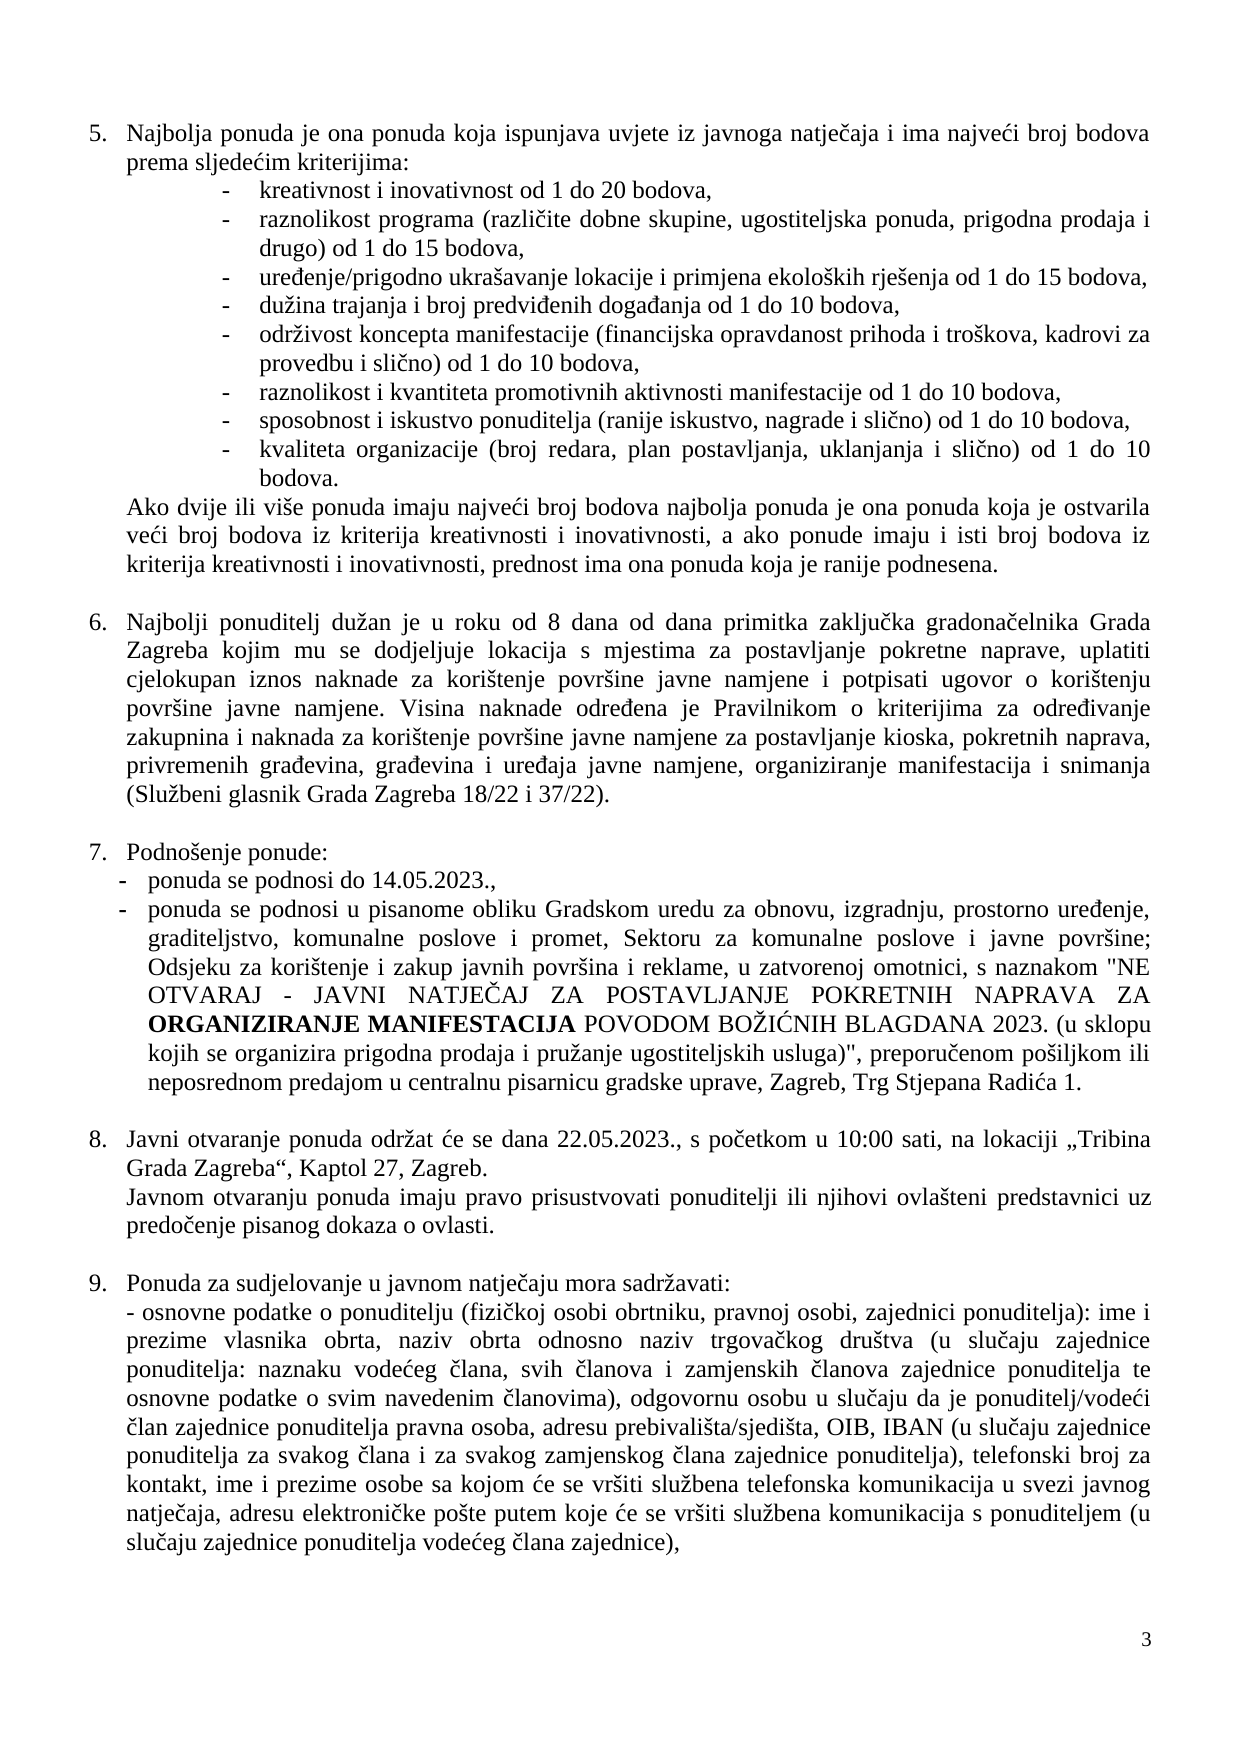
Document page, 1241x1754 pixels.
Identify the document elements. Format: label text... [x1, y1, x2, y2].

list dužina trajanja i broj predviđenih događanja od 1 do 10 bodova, [222, 291, 1152, 319]
list ponuda se podnosi do 14.05.2023., [118, 866, 1152, 894]
list Podnošenje ponude: [89, 837, 1152, 866]
list kvaliteta organizacije (broj redara, plan postavljanja, uklanjanja i slično) od 1 do 10 bodova. [222, 434, 1152, 492]
list sposobnost i iskustvo ponuditelja (ranije iskustvo, nagrade i slično) od 1 do 10 bodova, [222, 406, 1152, 434]
list kreativnost i inovativnost od 1 do 20 bodova, [222, 176, 1152, 204]
text - osnovne podatke o ponuditelju (fizičkoj osobi obrtniku, pravnoj osobi, zajednici ponuditelja): ime i prezime vlasnika obrta, naziv obrta odnosno naziv trgovačkog društva (u slučaju zajednice ponuditelja: naznaku vodećeg člana, svih članova i zamjenskih članova zajednice ponuditelja te osnovne podatke o svim navedenim članovima), odgovornu osobu u slučaju da je ponuditelj/vodeći član zajednice ponuditelja pravna osoba, adresu prebivališta/sjedišta, OIB, IBAN (u slučaju zajednice ponuditelja za svakog člana i za svakog zamjenskog člana zajednice ponuditelja), telefonski broj za kontakt, ime i prezime osobe sa kojom će se vršiti službena telefonska komunikacija u svezi javnog natječaja, adresu elektroničke pošte putem koje će se vršiti službena komunikacija s ponuditeljem (u slučaju zajednice ponuditelja vodećeg člana zajednice), [126, 1297, 1152, 1556]
list raznolikost programa (različite dobne skupine, ugostiteljska ponuda, prigodna prodaja i drugo) od 1 do 15 bodova, [222, 204, 1152, 262]
list ponuda se podnosi u pisanome obliku Gradskom uredu za obnovu, izgradnju, prostorno uređenje, graditeljstvo, komunalne poslove i promet, Sektoru za komunalne poslove i javne površine; Odsjeku za korištenje i zakup javnih površina i reklame, u zatvorenoj omotnici, s naznakom "NE OTVARAJ - JAVNI NATJEČAJ ZA POSTAVLJANJE POKRETNIH NAPRAVA ZA ORGANIZIRANJE MANIFESTACIJA POVODOM BOŽIĆNIH BLAGDANA 2023. (u sklopu kojih se organizira prigodna prodaja i pružanje ugostiteljskih usluga)", preporučenom pošiljkom ili neposrednom predajom u centralnu pisarnicu gradske uprave, Zagreb, Trg Stjepana Radića 1. [118, 894, 1152, 1096]
list Ponuda za sudjelovanje u javnom natječaju mora sadržavati: [89, 1268, 1152, 1297]
list Javni otvaranje ponuda održat će se dana 22.05.2023., s početkom u 10:00 sati, na lokaciji „Tribina Grada Zagreba“, Kaptol 27, Zagreb. [89, 1124, 1152, 1182]
list Ako dvije ili više ponuda imaju najveći broj bodova najbolja ponuda je ona ponuda koja je ostvarila veći broj bodova iz kriterija kreativnosti i inovativnosti, a ako ponude imaju i isti broj bodova iz kriterija kreativnosti i inovativnosti, prednost ima ona ponuda koja je ranije podnesena. [126, 492, 1152, 578]
list uređenje/prigodno ukrašavanje lokacije i primjena ekoloških rješenja od 1 do 15 bodova, [222, 262, 1152, 291]
list raznolikost i kvantiteta promotivnih aktivnosti manifestacije od 1 do 10 bodova, [222, 377, 1152, 406]
list Najbolja ponuda je ona ponuda koja ispunjava uvjete iz javnoga natječaja i ima najveći broj bodova prema sljedećim kriterijima: [89, 118, 1152, 176]
list Najbolji ponuditelj dužan je u roku od 8 dana od dana primitka zaključka gradonačelnika Grada Zagreba kojim mu se dodjeljuje lokacija s mjestima za postavljanje pokretne naprave, uplatiti cjelokupan iznos naknade za korištenje površine javne namjene i potpisati ugovor o korištenju površine javne namjene. Visina naknade određena je Pravilnikom o kriterijima za određivanje zakupnina i naknada za korištenje površine javne namjene za postavljanje kioska, pokretnih naprava, privremenih građevina, građevina i uređaja javne namjene, organiziranje manifestacija i snimanja (Službeni glasnik Grada Zagreba 18/22 i 37/22). [89, 607, 1152, 808]
list održivost koncepta manifestacije (financijska opravdanost prihoda i troškova, kadrovi za provedbu i slično) od 1 do 10 bodova, [222, 319, 1152, 377]
list Javnom otvaranju ponuda imaju pravo prisustvovati ponuditelji ili njihovi ovlašteni predstavnici uz predočenje pisanog dokaza o ovlasti. [126, 1182, 1152, 1239]
